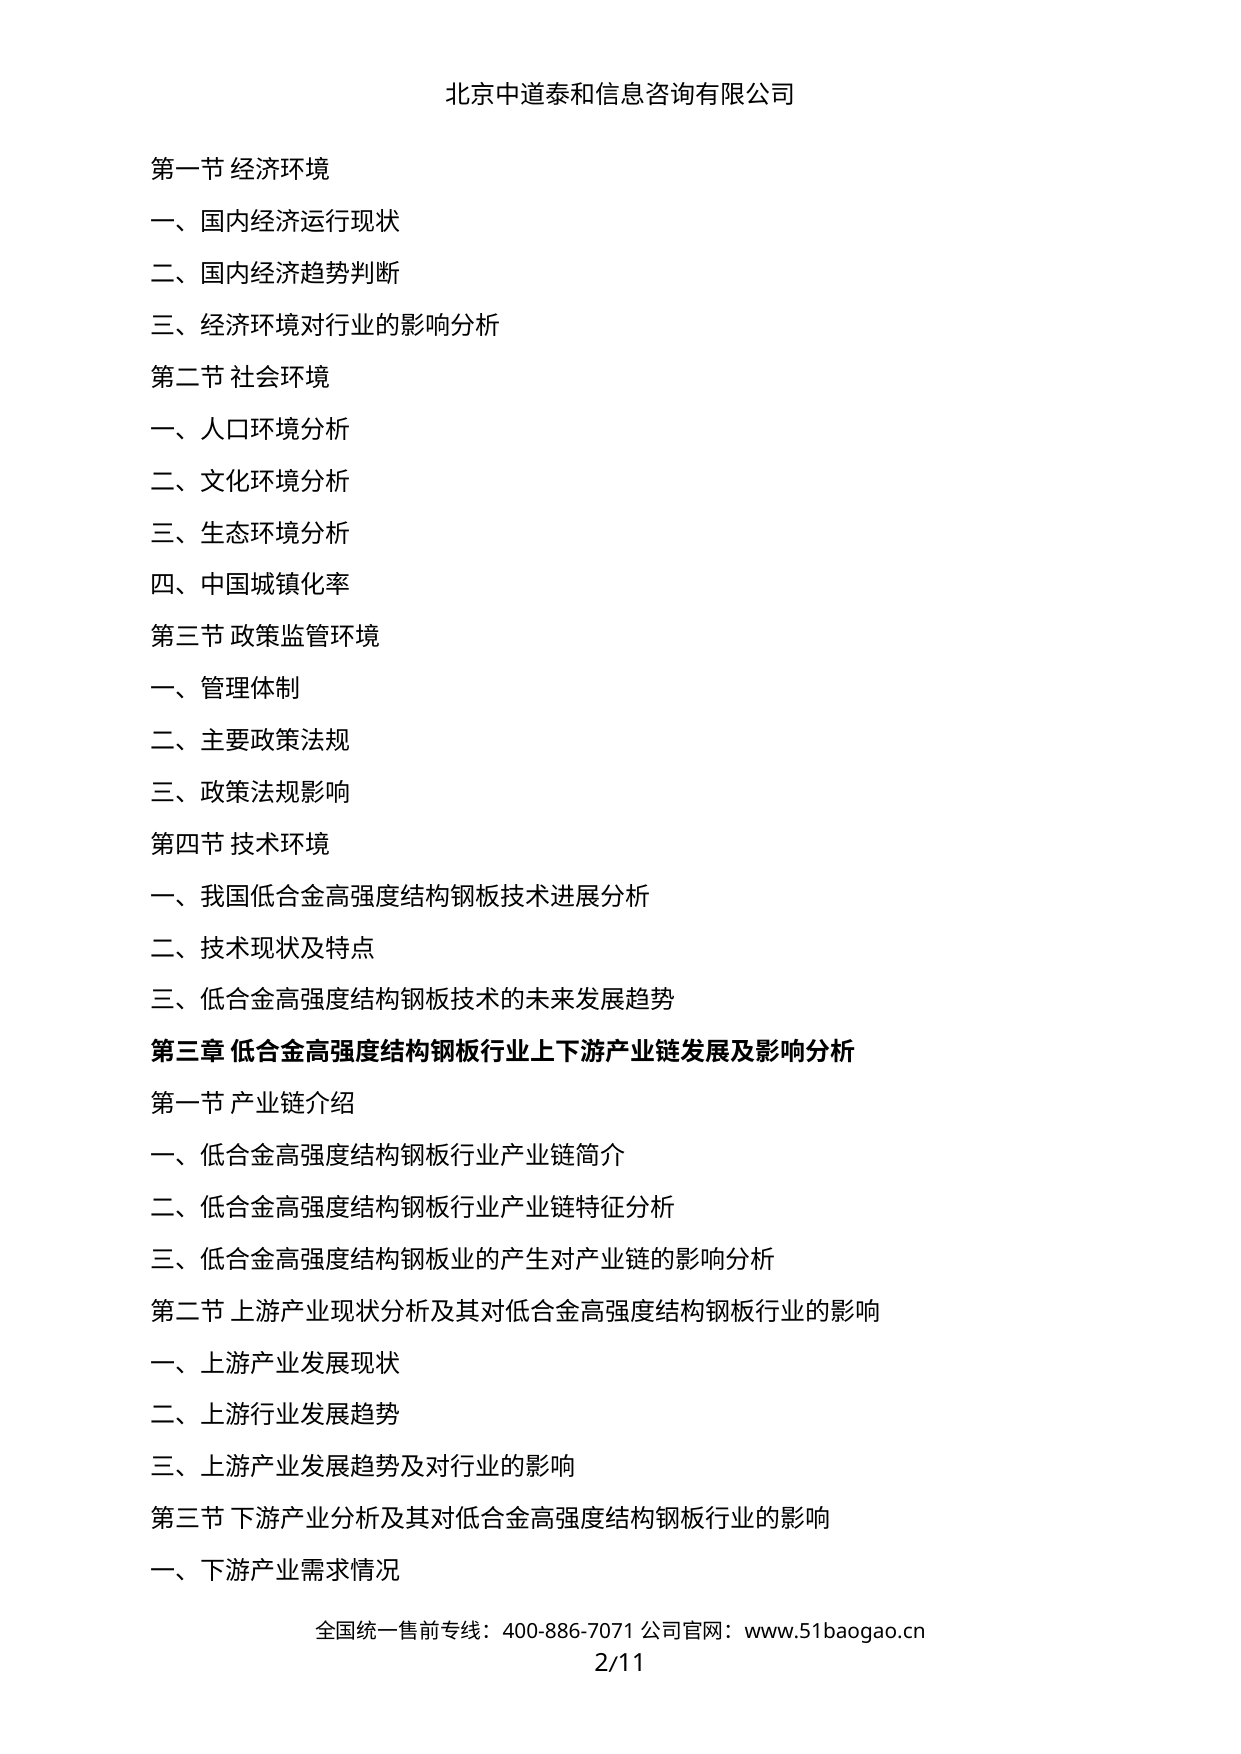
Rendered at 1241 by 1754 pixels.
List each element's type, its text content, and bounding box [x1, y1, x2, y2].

text 一、我国低合金高强度结构钢板技术进展分析 [150, 876, 1090, 912]
text 三、上游产业发展趋势及对行业的影响 [150, 1447, 1090, 1483]
text 第二节 上游产业现状分析及其对低合金高强度结构钢板行业的影响 [150, 1291, 1090, 1327]
text 二、上游行业发展趋势 [150, 1395, 1090, 1431]
text 一、低合金高强度结构钢板行业产业链简介 [150, 1136, 1090, 1172]
text 三、经济环境对行业的影响分析 [150, 306, 1090, 342]
text 一、管理体制 [150, 669, 1090, 705]
text 第三章 低合金高强度结构钢板行业上下游产业链发展及影响分析 [150, 1032, 1090, 1068]
text 二、技术现状及特点 [150, 928, 1090, 964]
text 第四节 技术环境 [150, 824, 1090, 861]
text 三、低合金高强度结构钢板技术的未来发展趋势 [150, 980, 1090, 1016]
text 四、中国城镇化率 [150, 565, 1090, 601]
text 三、低合金高强度结构钢板业的产生对产业链的影响分析 [150, 1239, 1090, 1276]
text 第一节 经济环境 [150, 150, 1090, 186]
text 一、国内经济运行现状 [150, 202, 1090, 238]
text 二、文化环境分析 [150, 461, 1090, 497]
text 第三节 下游产业分析及其对低合金高强度结构钢板行业的影响 [150, 1499, 1090, 1535]
text 二、低合金高强度结构钢板行业产业链特征分析 [150, 1187, 1090, 1224]
text 一、人口环境分析 [150, 409, 1090, 446]
text 三、生态环境分析 [150, 513, 1090, 549]
text 三、政策法规影响 [150, 772, 1090, 809]
text 二、国内经济趋势判断 [150, 254, 1090, 290]
text 一、下游产业需求情况 [150, 1551, 1090, 1587]
text 第一节 产业链介绍 [150, 1084, 1090, 1120]
text 二、主要政策法规 [150, 721, 1090, 757]
text 第三节 政策监管环境 [150, 617, 1090, 653]
text 第二节 社会环境 [150, 357, 1090, 394]
text 一、上游产业发展现状 [150, 1343, 1090, 1379]
